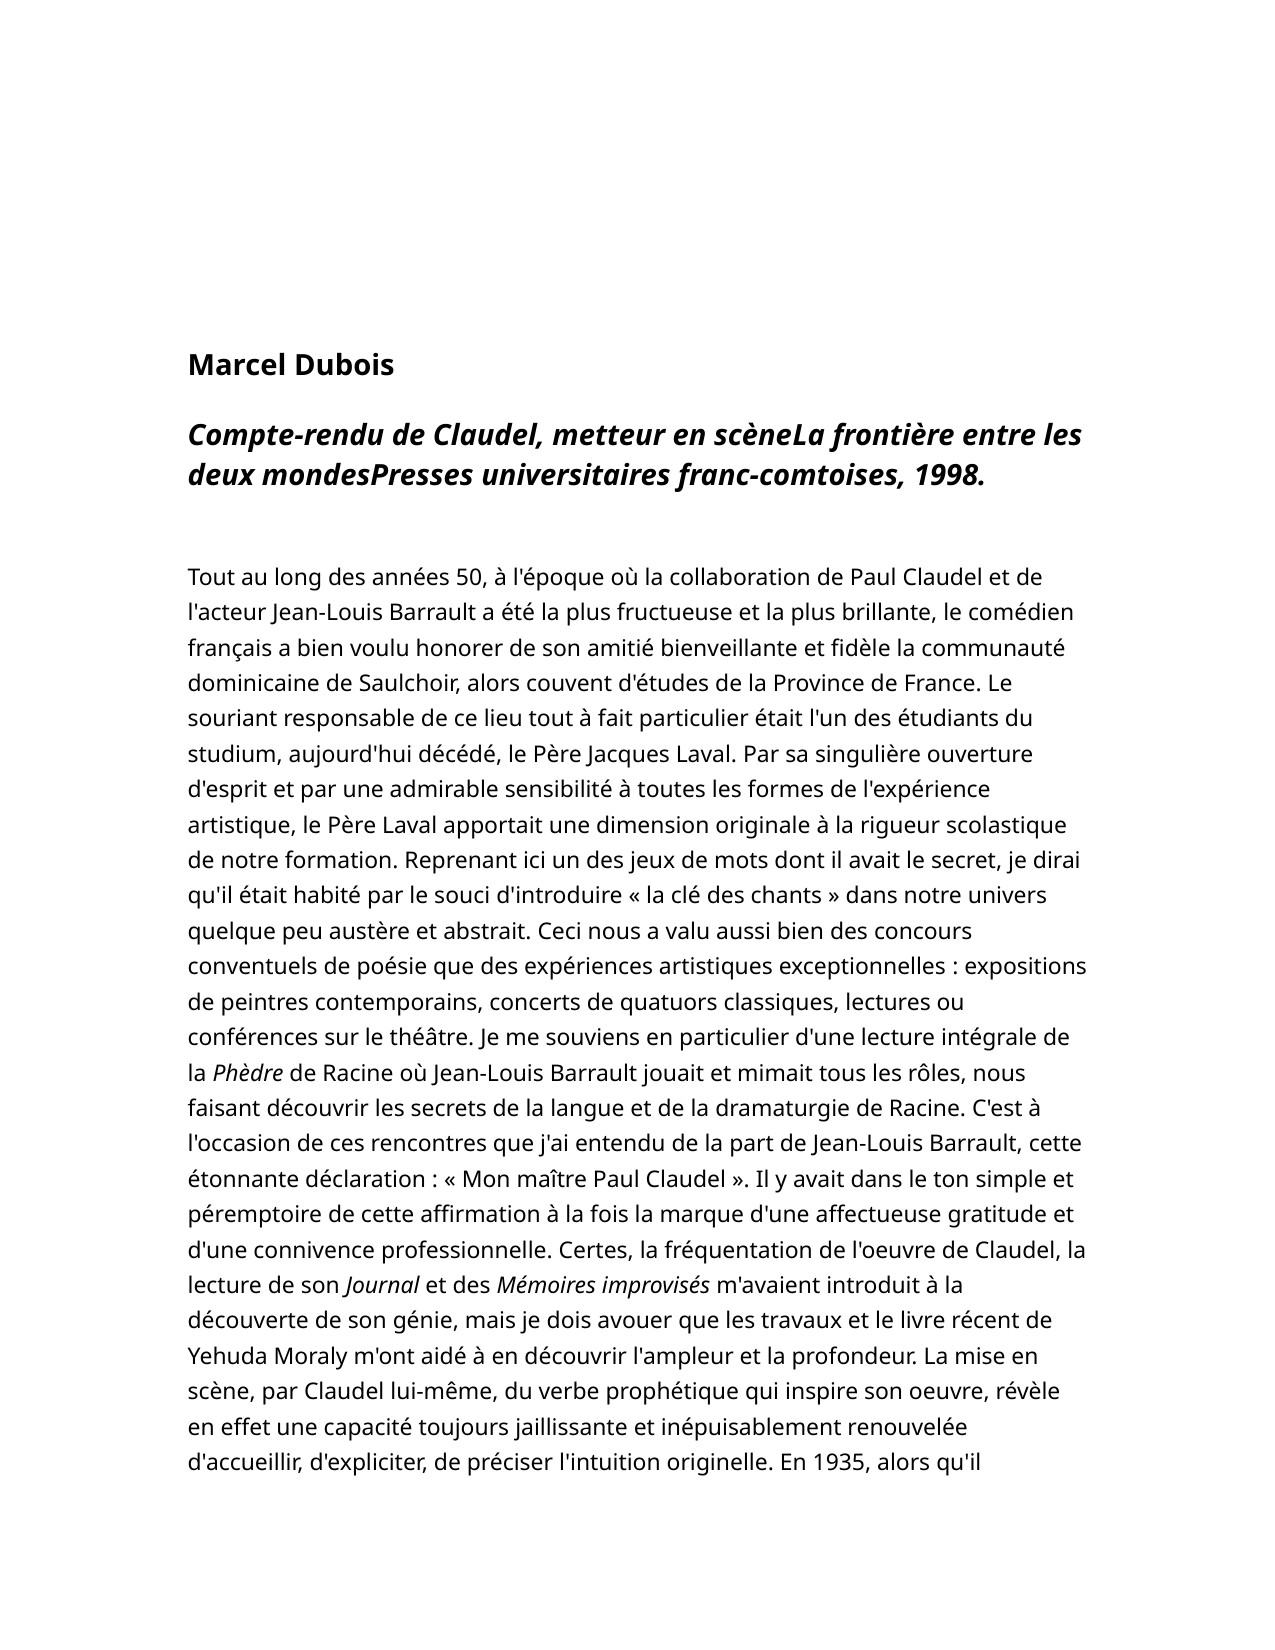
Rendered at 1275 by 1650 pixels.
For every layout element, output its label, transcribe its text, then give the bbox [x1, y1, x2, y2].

text Marcel Dubois [187, 344, 1087, 383]
text Compte-rendu de Claudel, metteur en scène La frontière entre les deux mondes Presses universitaires franc-comtoises, 1998. [187, 415, 1087, 494]
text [187, 557, 1087, 1477]
